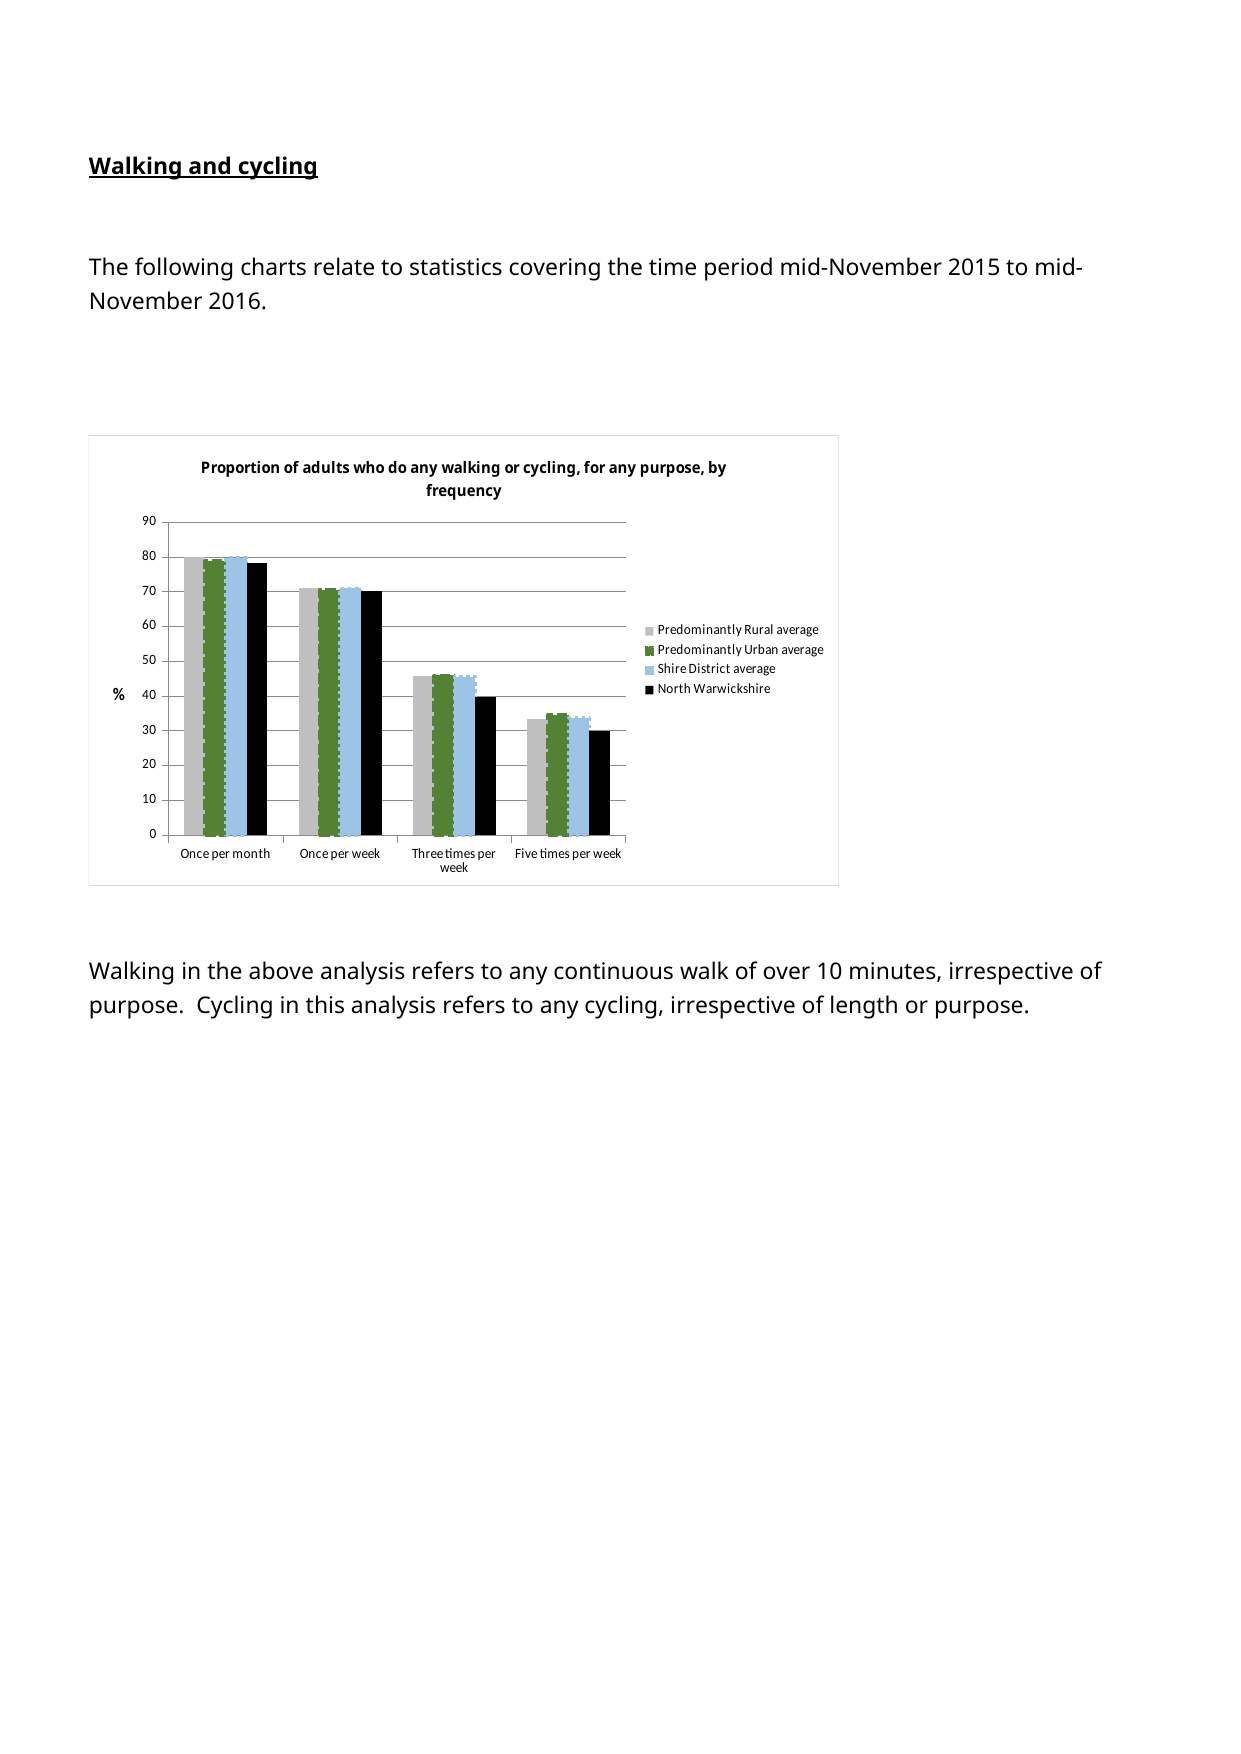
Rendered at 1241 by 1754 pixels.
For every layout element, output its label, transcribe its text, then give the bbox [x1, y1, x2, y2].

text Walking and cycling [89, 150, 1152, 181]
text The following charts relate to statistics covering the time period mid-November 2015 to mid-November 2016. [89, 251, 1152, 316]
text Walking in the above analysis refers to any continuous walk of over 10 minutes, irrespective of purpose. Cycling in this analysis refers to any cycling, irrespective of length or purpose. [89, 955, 1152, 1020]
